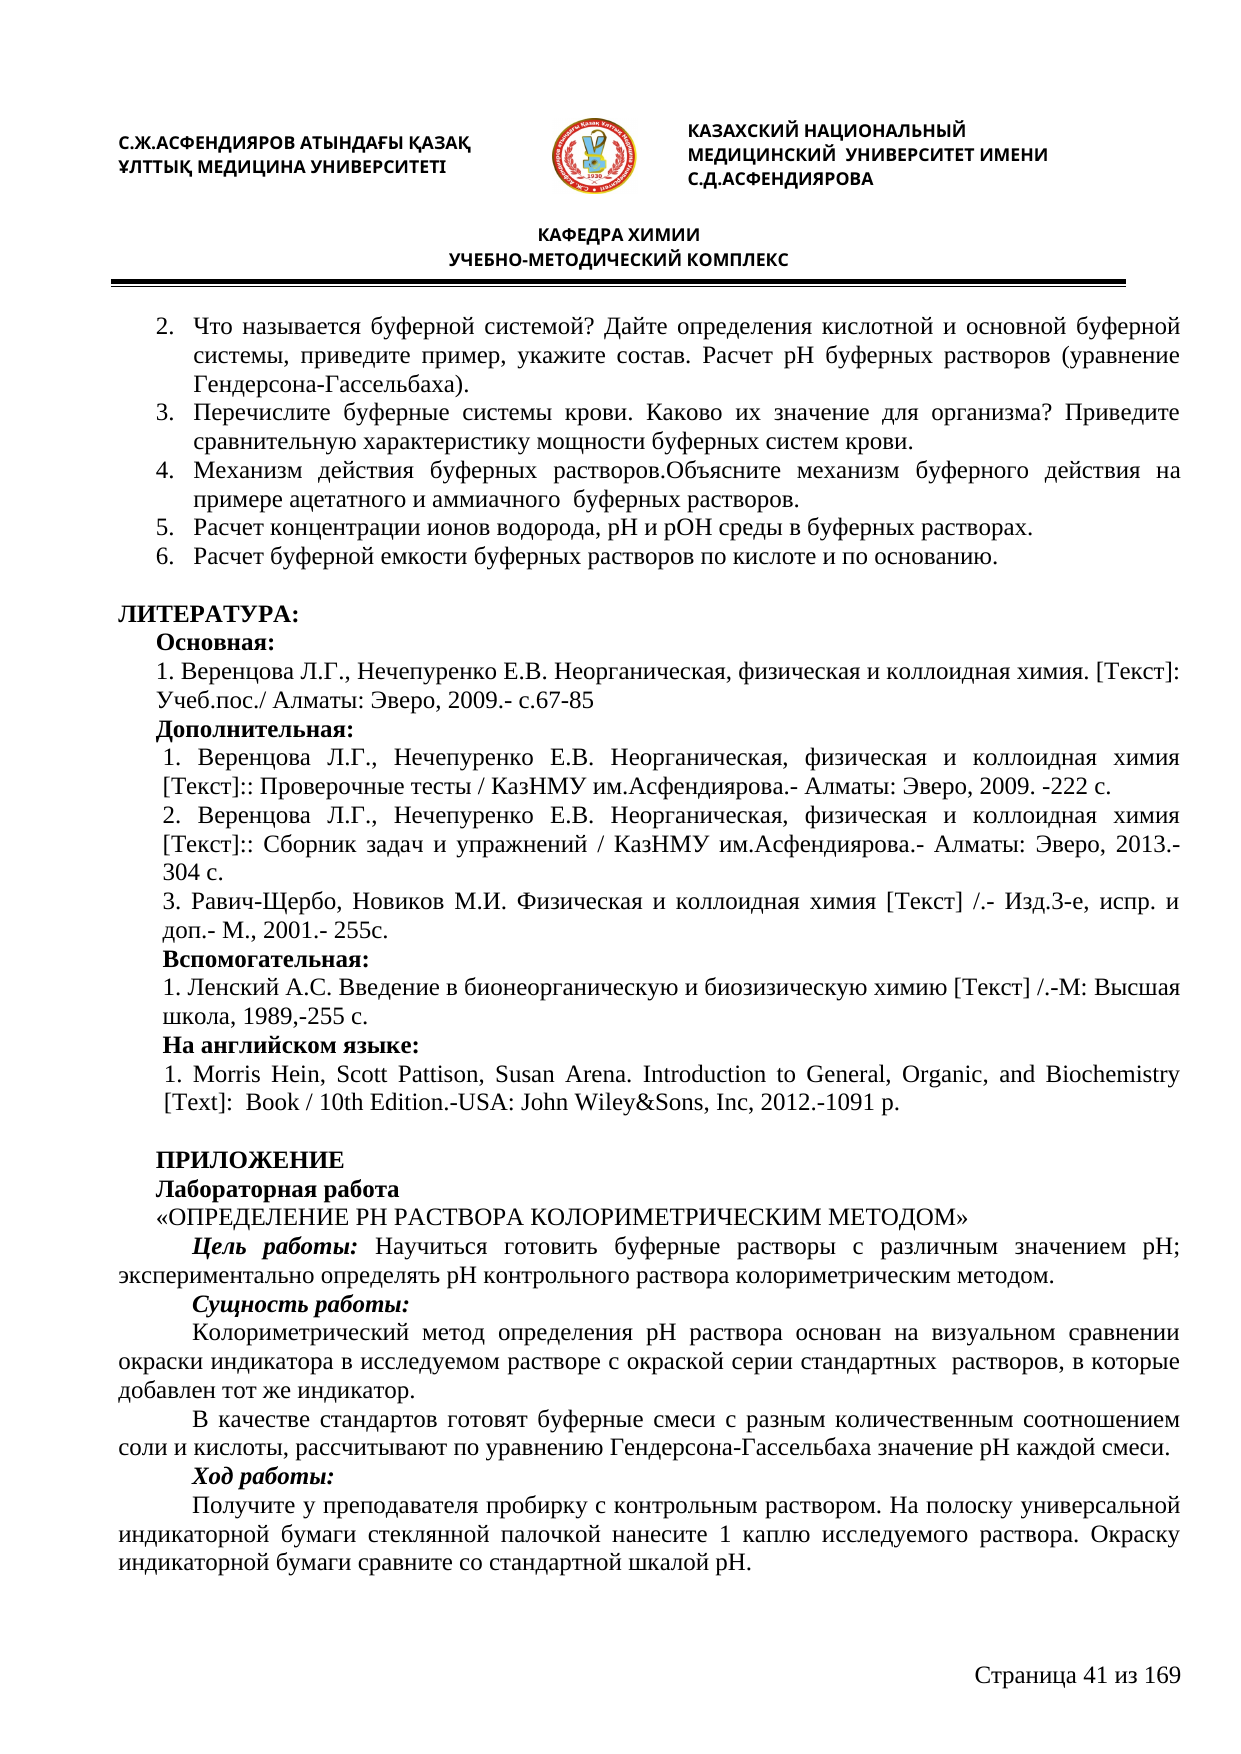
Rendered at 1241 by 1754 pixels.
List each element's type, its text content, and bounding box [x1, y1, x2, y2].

list 2. Веренцова Л.Г., Нечепуренко Е.В. Неорганическая, физическая и коллоидная химия [Текст]:: Сборник задач и упражнений / КазНМУ им.Асфендиярова.- Алматы: Эверо, 2013.-304 с. [162, 800, 1181, 886]
text В качестве стандартов готовят буферные смеси с разным количественным соотношением соли и кислоты, рассчитывают по уравнению Гендерсона-Гассельбаха значение рН каждой смеси. [118, 1404, 1181, 1461]
text Литература: [118, 599, 1181, 627]
text Дополнительная: [156, 714, 1181, 742]
text 1. Веренцова Л.Г., Нечепуренко Е.В. Неорганическая, физическая и коллоидная химия. [Текст]: Учеб.пос./ Алматы: Эверо, 2009.- с.67-85 [156, 656, 1181, 714]
list Расчет буферной емкости буферных растворов по кислоте и по основанию. [156, 541, 1181, 570]
text Цель работы: Научиться готовить буферные растворы с различным значением рН; экспериментально определять рН контрольного раствора колориметрическим методом. [118, 1231, 1181, 1289]
list 1. Веренцова Л.Г., Нечепуренко Е.В. Неорганическая, физическая и коллоидная химия [Текст]:: Проверочные тесты / КазНМУ им.Асфендиярова.- Алматы: Эверо, 2009. -222 с. [162, 742, 1181, 800]
text «ОПРЕДЕЛЕНИЕ РН РАСТВОРА КОЛОРИМЕТРИЧЕСКИМ МЕТОДОМ» [156, 1202, 1181, 1231]
list 1. Ленский А.С. Введение в бионеорганическую и биозизическую химию [Текст] /.-М: Высшая школа, 1989,-255 с. [162, 972, 1181, 1030]
text Вспомогательная: [118, 944, 1181, 972]
text Сущность работы: [118, 1289, 1181, 1317]
text приложение [156, 1145, 1181, 1174]
text На английском языке: [118, 1030, 1181, 1059]
list 3. Равич-Щербо, Новиков М.И. Физическая и коллоидная химия [Текст] /.- Изд.3-е, испр. и доп.- М., 2001.- 255с. [162, 886, 1181, 944]
picture [552, 118, 638, 194]
text Получите у преподавателя пробирку с контрольным раствором. На полоску универсальной индикаторной бумаги стеклянной палочкой нанесите 1 каплю исследуемого раствора. Окраску индикаторной бумаги сравните со стандартной шкалой рН. [118, 1490, 1181, 1576]
list Механизм действия буферных растворов.Объясните механизм буферного действия на примере ацетатного и аммиачного буферных растворов. [156, 455, 1181, 512]
text Основная: [120, 627, 1181, 656]
list Что называется буферной системой? Дайте определения кислотной и основной буферной системы, приведите пример, укажите состав. Расчет рН буферных растворов (уравнение Гендерсона-Гассельбаха). [156, 311, 1181, 397]
list Перечислите буферные системы крови. Каково их значение для организма? Приведите сравнительную характеристику мощности буферных систем крови. [156, 397, 1181, 455]
list Расчет концентрации ионов водорода, рН и рОН среды в буферных растворах. [156, 512, 1181, 541]
text Лабораторная работа [156, 1174, 1181, 1202]
text Колориметрический метод определения рН раствора основан на визуальном сравнении окраски индикатора в исследуемом растворе с окраской серии стандартных растворов, в которые добавлен тот же индикатор. [118, 1317, 1181, 1404]
text Ход работы: [118, 1461, 1181, 1490]
text 1. Morris Hein, Scott Pattison, Susan Arena. Introduction to General, Organic, and Biochemistry [Text]: Book / 10th Edition.-USA: John Wiley&Sons, Inc, 2012.-1091 p. [163, 1059, 1181, 1116]
